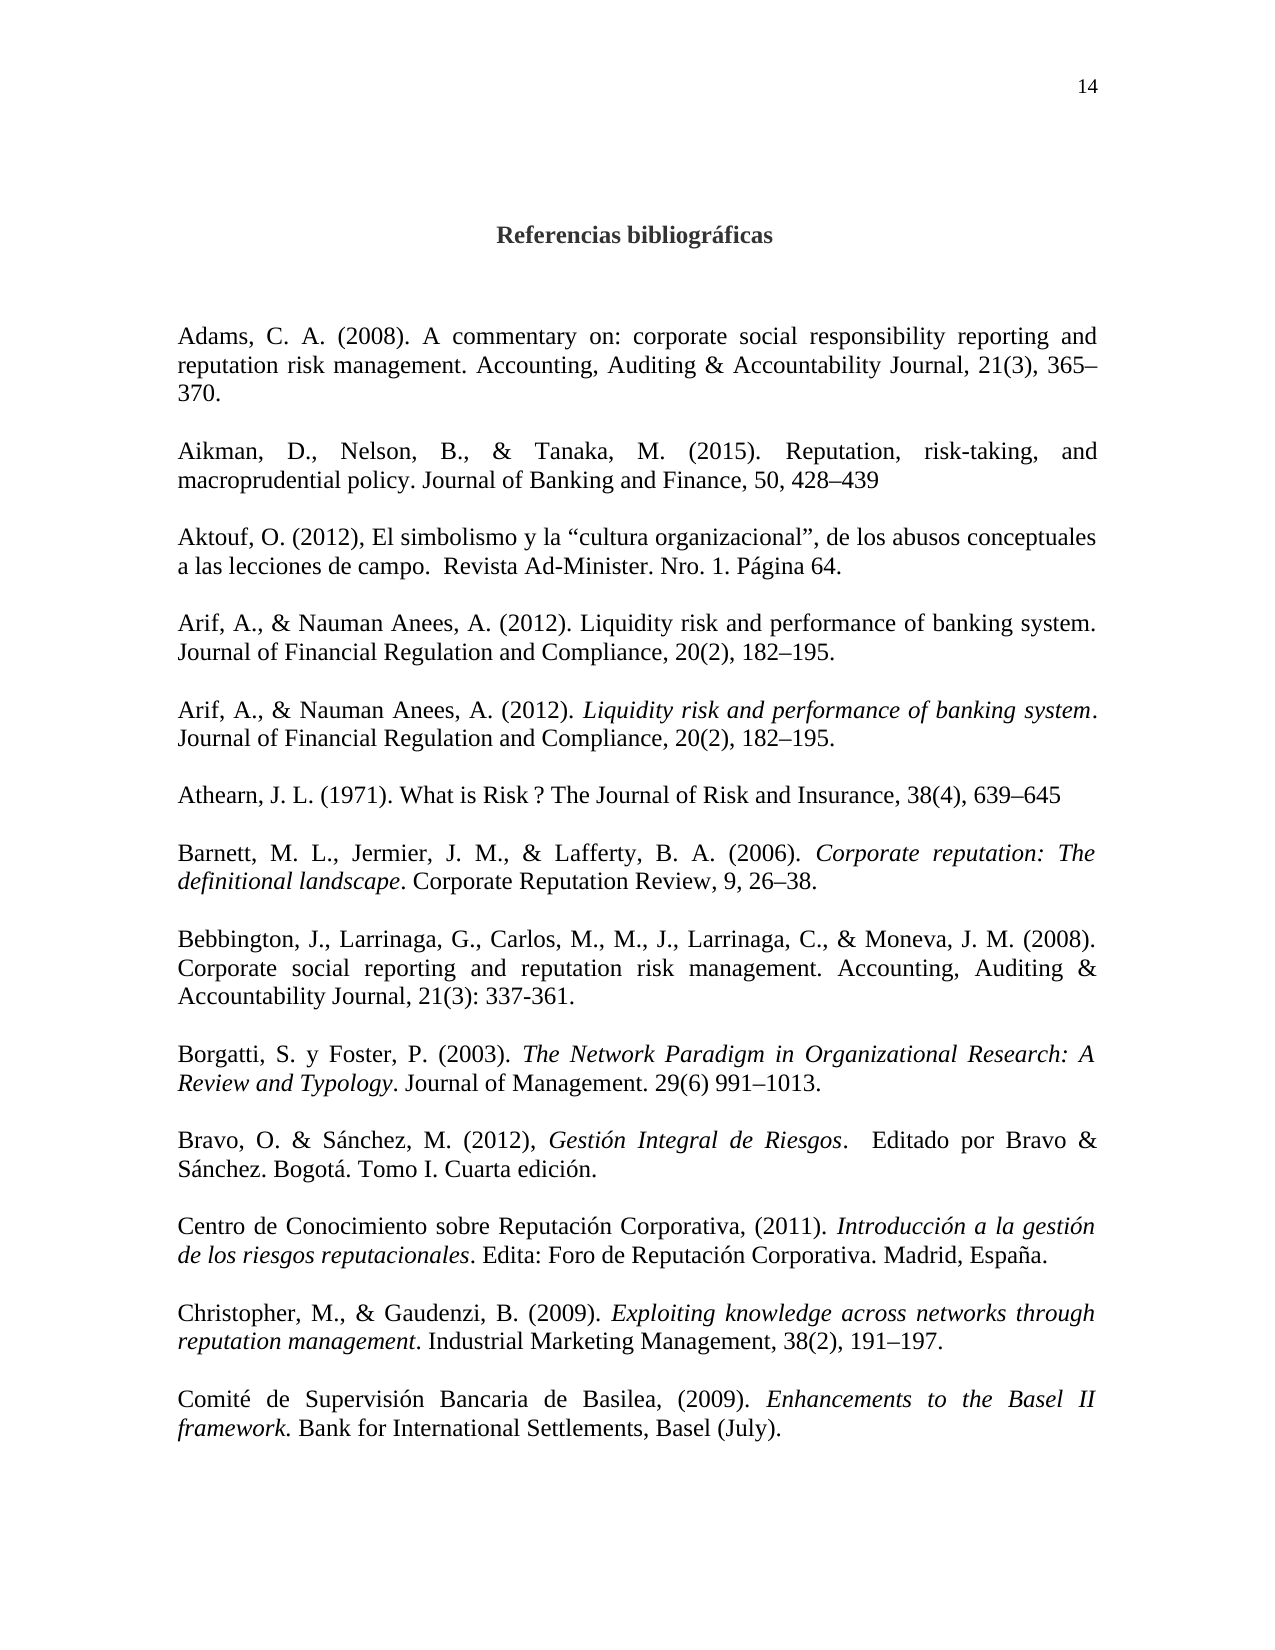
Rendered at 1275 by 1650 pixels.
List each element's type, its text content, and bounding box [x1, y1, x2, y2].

text Aktouf, O. (2012), El simbolismo y la “cultura organizacional”, de los abusos conceptuales a las lecciones de campo. Revista Ad-Minister. Nro. 1. Página 64. [177, 522, 1098, 580]
text Christopher, M., & Gaudenzi, B. (2009). Exploiting knowledge across networks through reputation management. Industrial Marketing Management, 38(2), 191–197. [177, 1298, 1098, 1355]
text Bravo, O. & Sánchez, M. (2012), Gestión Integral de Riesgos. Editado por Bravo & Sánchez. Bogotá. Tomo I. Cuarta edición. [177, 1125, 1098, 1183]
text Comité de Supervisión Bancaria de Basilea, (2009). Enhancements to the Basel II framework. Bank for International Settlements, Basel (July). [177, 1384, 1098, 1441]
text Barnett, M. L., Jermier, J. M., & Lafferty, B. A. (2006). Corporate reputation: The definitional landscape. Corporate Reputation Review, 9, 26–38. [177, 838, 1098, 895]
text Aikman, D., Nelson, B., & Tanaka, M. (2015). Reputation, risk-taking, and macroprudential policy. Journal of Banking and Finance, 50, 428–439 [177, 436, 1098, 493]
text Borgatti, S. y Foster, P. (2003). The Network Paradigm in Organizational Research: A Review and Typology. Journal of Management. 29(6) 991–1013. [177, 1039, 1098, 1096]
text Athearn, J. L. (1971). What is Risk ? The Journal of Risk and Insurance, 38(4), 639–645 [177, 780, 1098, 809]
text Arif, A., & Nauman Anees, A. (2012). Liquidity risk and performance of banking system. Journal of Financial Regulation and Compliance, 20(2), 182–195. [177, 695, 1098, 752]
text Arif, A., & Nauman Anees, A. (2012). Liquidity risk and performance of banking system. Journal of Financial Regulation and Compliance, 20(2), 182–195. [177, 608, 1098, 666]
text Bebbington, J., Larrinaga, G., Carlos, M., M., J., Larrinaga, C., & Moneva, J. M. (2008). Corporate social reporting and reputation risk management. Accounting, Auditing & Accountability Journal, 21(3): 337-361. [177, 924, 1098, 1010]
text Adams, C. A. (2008). A commentary on: corporate social responsibility reporting and reputation risk management. Accounting, Auditing & Accountability Journal, 21(3), 365–370. [177, 321, 1098, 407]
text Referencias bibliográficas [171, 220, 1098, 249]
text Centro de Conocimiento sobre Reputación Corporativa, (2011). Introducción a la gestión de los riesgos reputacionales. Edita: Foro de Reputación Corporativa. Madrid, España. [177, 1211, 1098, 1269]
